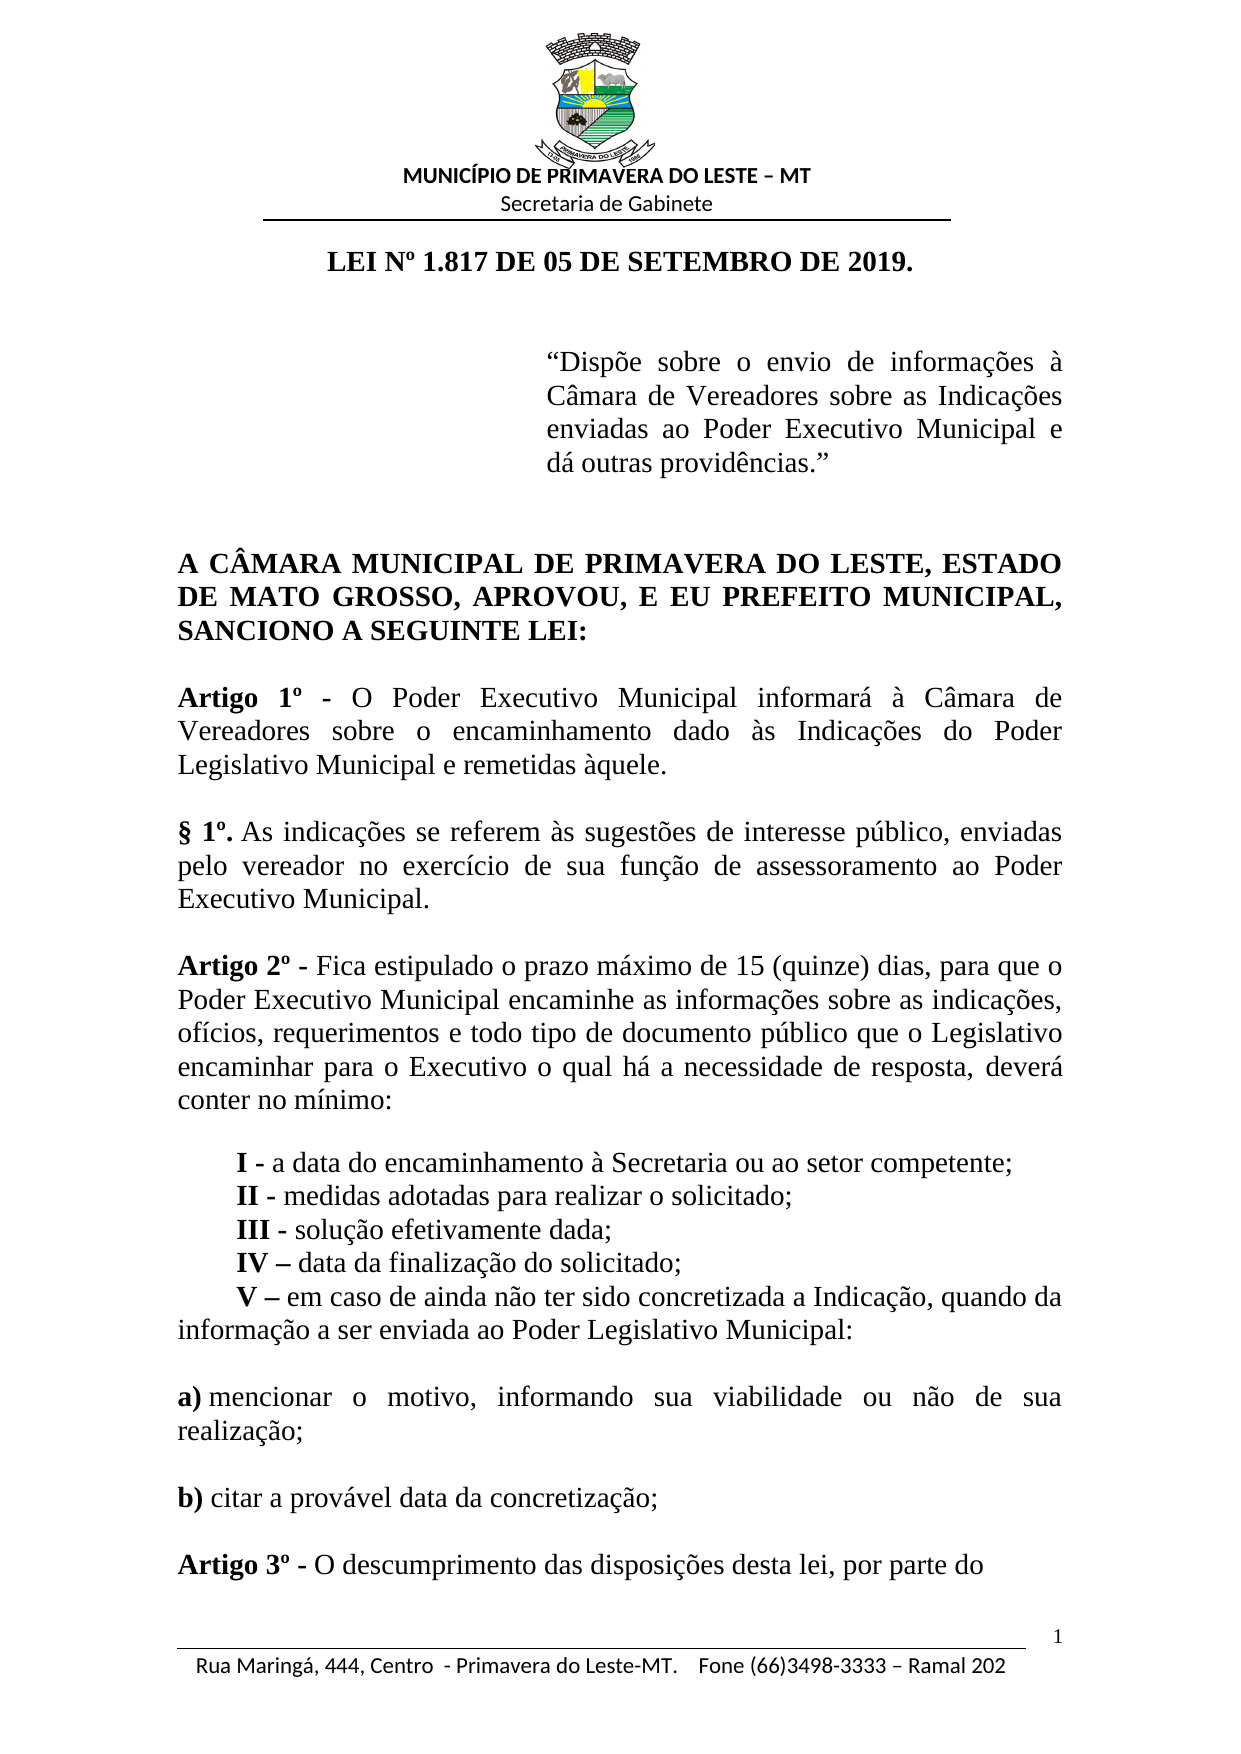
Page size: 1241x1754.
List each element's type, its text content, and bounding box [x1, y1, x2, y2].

text § 1º. As indicações se referem às sugestões de interesse público, enviadas pelo vereador no exercício de sua função de assessoramento ao Poder Executivo Municipal. [177, 814, 1063, 915]
text Artigo 3º - O descumprimento das disposições desta lei, por parte do [177, 1547, 1063, 1581]
text I - a data do encaminhamento à Secretaria ou ao setor competente; [177, 1145, 1063, 1178]
text b) citar a provável data da concretização; [177, 1480, 1063, 1514]
text “Dispõe sobre o envio de informações à Câmara de Vereadores sobre as Indicações enviadas ao Poder Executivo Municipal e dá outras providências.” [546, 344, 1063, 378]
text Artigo 1º - O Poder Executivo Municipal informará à Câmara de Vereadores sobre o encaminhamento dado às Indicações do Poder Legislativo Municipal e remetidas àquele. [177, 680, 1063, 781]
text IV – data da finalização do solicitado; [177, 1245, 1063, 1279]
text a) mencionar o motivo, informando sua viabilidade ou não de sua realização; [177, 1379, 1063, 1447]
text LEI Nº 1.817 DE 05 DE SETEMBRO DE 2019. [177, 244, 1063, 277]
text III - solução efetivamente dada; [177, 1212, 1063, 1245]
text Artigo 2º - Fica estipulado o prazo máximo de 15 (quinze) dias, para que o Poder Executivo Municipal encaminhe as informações sobre as indicações, ofícios, requerimentos e todo tipo de documento público que o Legislativo encaminhar para o Executivo o qual há a necessidade de resposta, deverá conter no mínimo: [177, 1049, 1063, 1116]
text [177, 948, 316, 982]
picture [535, 33, 655, 169]
text II - medidas adotadas para realizar o solicitado; [177, 1178, 1063, 1212]
text A CÂMARA MUNICIPAL DE PRIMAVERA DO LESTE, ESTADO DE MATO GROSSO, APROVOU, E EU PREFEITO MUNICIPAL, SANCIONO A SEGUINTE LEI: [177, 546, 1063, 646]
text V – em caso de ainda não ter sido concretizada a Indicação, quando da informação a ser enviada ao Poder Legislativo Municipal: [177, 1279, 1063, 1346]
